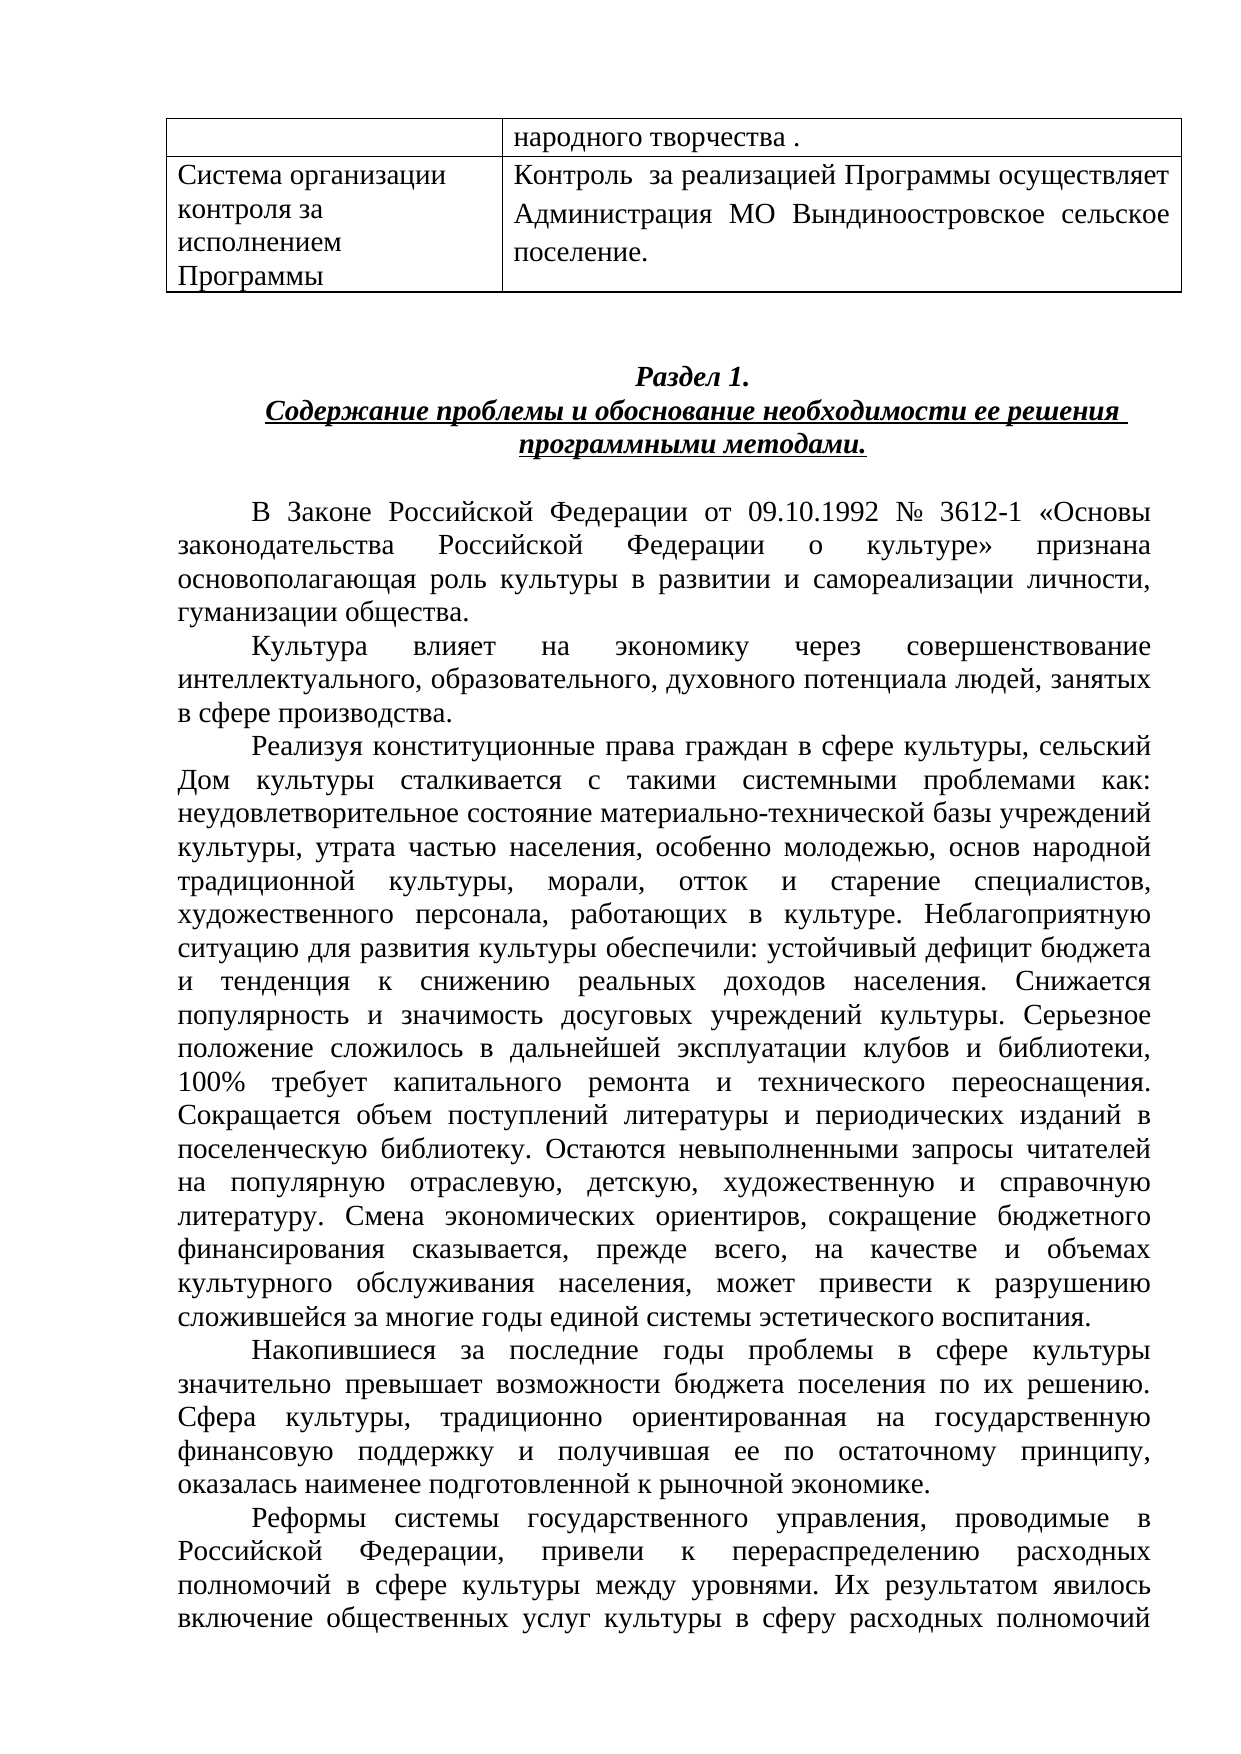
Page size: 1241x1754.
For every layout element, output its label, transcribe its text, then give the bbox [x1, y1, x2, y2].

table_cell Контроль за реализацией Программы осуществляет Администрация МО Вындиноостровское сельское поселение. [503, 157, 1181, 291]
table_cell Система организации контроля за исполнением Программы [167, 157, 502, 291]
text Реализуя конституционные права граждан в сфере культуры, сельский Дом культуры сталкивается с такими системными проблемами как: неудовлетворительное состояние материально-технической базы учреждений культуры, утрата частью населения, особенно молодежью, основ народной традиционной культуры, морали, отток и старение специалистов, художественного персонала, работающих в культуре. Неблагоприятную ситуацию для развития культуры обеспечили: устойчивый дефицит бюджета и тенденция к снижению реальных доходов населения. Снижается популярность и значимость досуговых учреждений культуры. Серьезное положение сложилось в дальнейшей эксплуатации клубов и библиотеки, 100% требует капитального ремонта и технического переоснащения. Сокращается объем поступлений литературы и периодических изданий в поселенческую библиотеку. Остаются невыполненными запросы читателей на популярную отраслевую, детскую, художественную и справочную литературу. Смена экономических ориентиров, сокращение бюджетного финансирования сказывается, прежде всего, на качестве и объемах культурного обслуживания населения, может привести к разрушению сложившейся за многие годы единой системы эстетического воспитания. [177, 728, 1152, 1332]
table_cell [503, 119, 1181, 156]
text Содержание проблемы и обоснование необходимости ее решения [177, 393, 1152, 427]
text Раздел 1. [177, 359, 1152, 393]
text Накопившиеся за последние годы проблемы в сфере культуры значительно превышает возможности бюджета поселения по их решению. Сфера культуры, традиционно ориентированная на государственную финансовую поддержку и получившая ее по остаточному принципу, оказалась наименее подготовленной к рыночной экономике. [177, 1332, 1152, 1500]
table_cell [167, 119, 502, 156]
text В Законе Российской Федерации от 09.10.1992 № 3612-1 «Основы законодательства Российской Федерации о культуре» признана основополагающая роль культуры в развитии и самореализации личности, гуманизации общества. [177, 494, 1152, 628]
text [177, 1500, 1152, 1634]
text программными методами. [177, 427, 1152, 460]
text Культура влияет на экономику через совершенствование интеллектуального, образовательного, духовного потенциала людей, занятых в сфере производства. [177, 628, 1152, 728]
